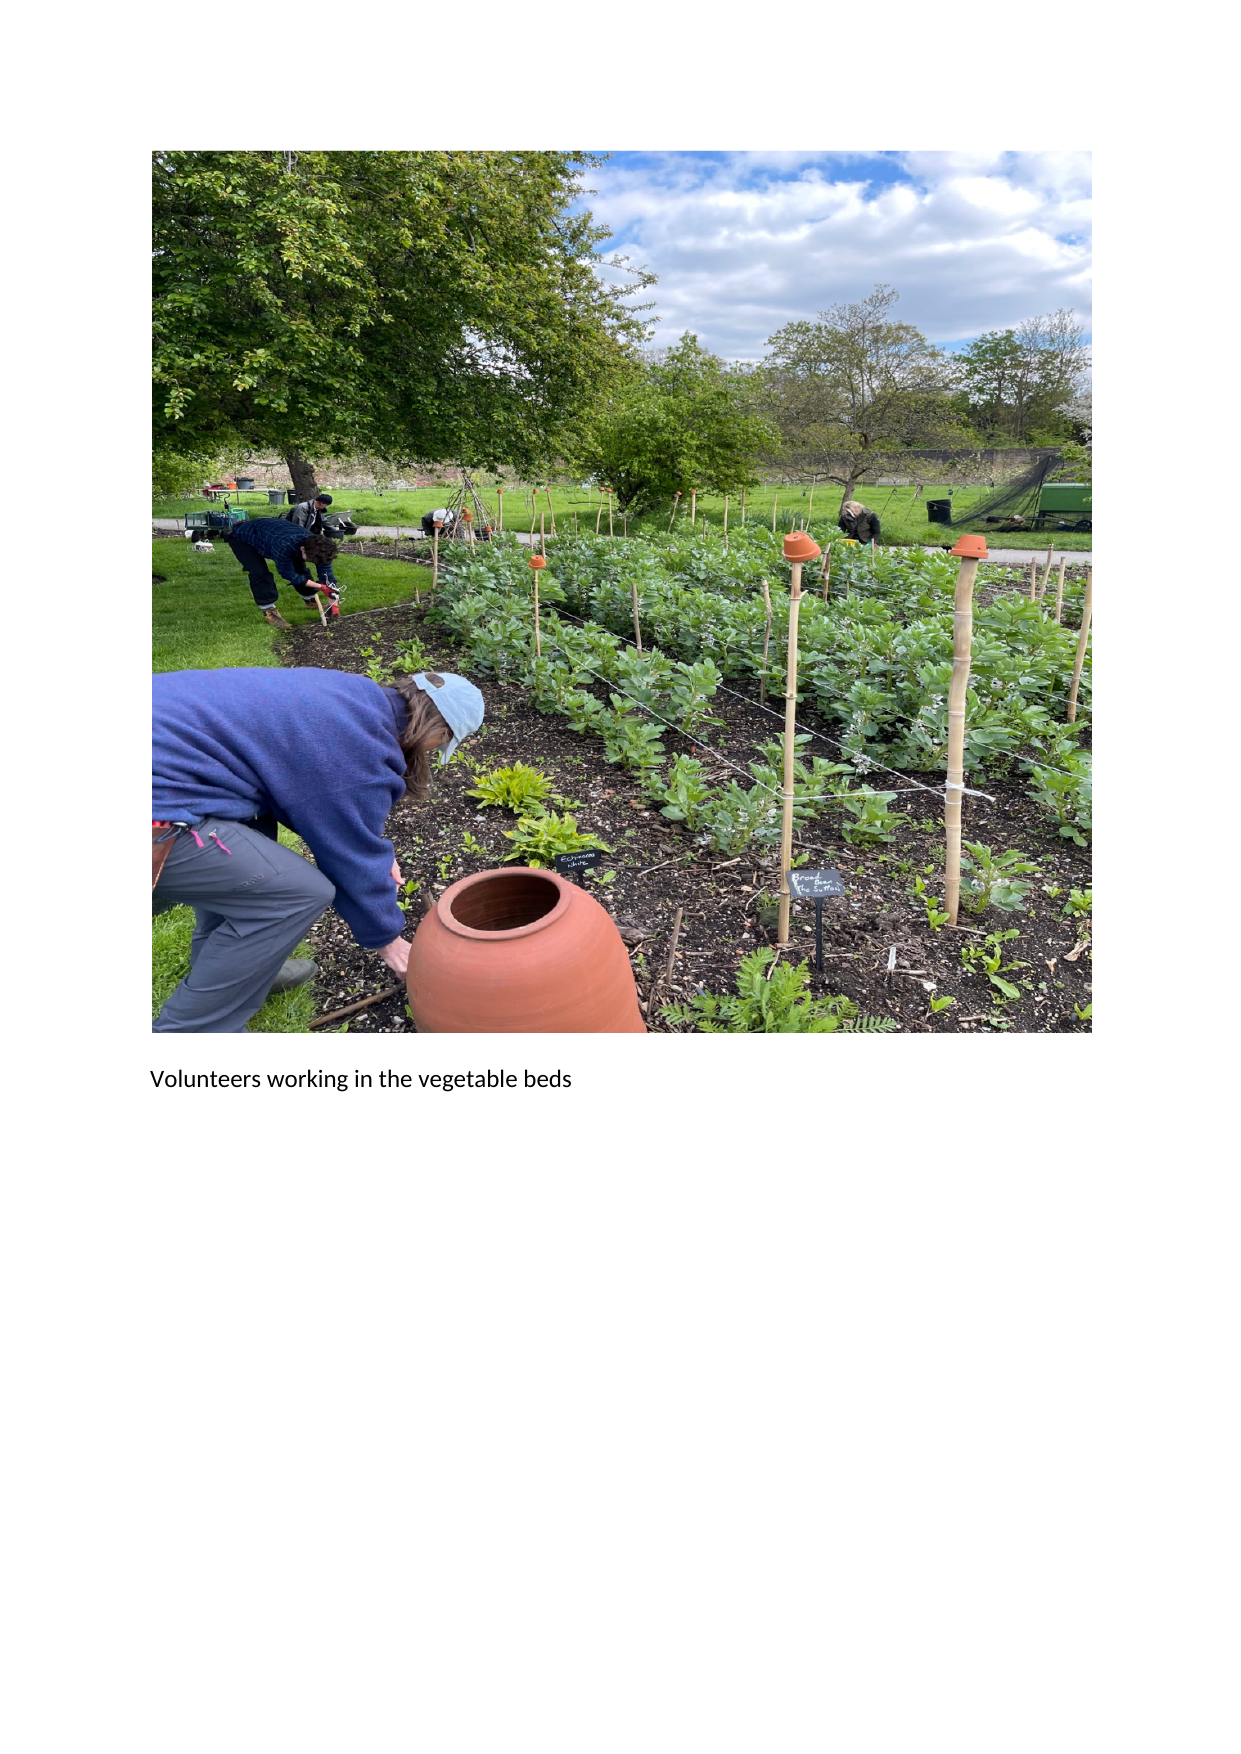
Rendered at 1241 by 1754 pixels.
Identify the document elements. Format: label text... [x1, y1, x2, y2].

picture [152, 151, 1092, 1032]
text Volunteers working in the vegetable beds [150, 1063, 1090, 1093]
